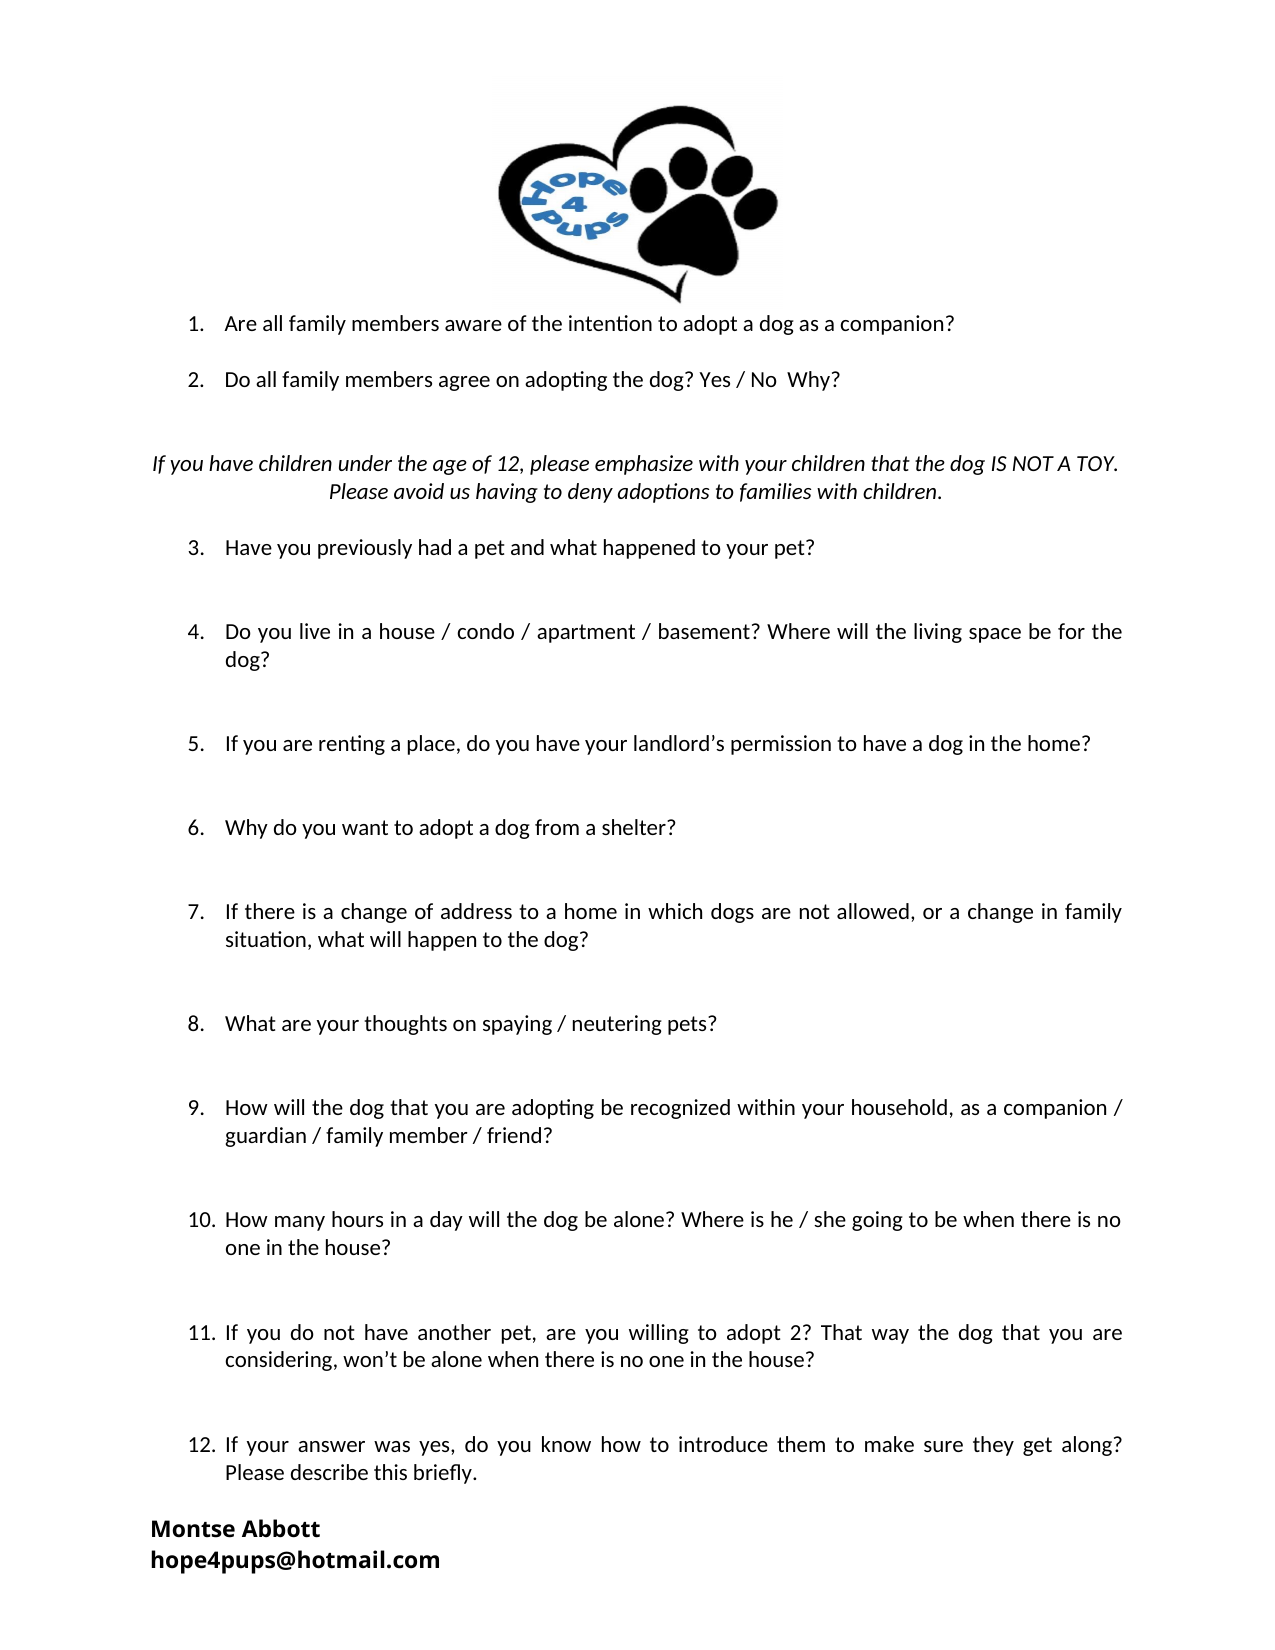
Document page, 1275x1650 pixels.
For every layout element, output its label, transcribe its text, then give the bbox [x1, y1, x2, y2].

list Do you live in a house / condo / apartment / basement? Where will the living space be for the dog? [187, 617, 1125, 673]
list Have you previously had a pet and what happened to your pet? [187, 533, 1125, 561]
list How many hours in a day will the dog be alone? Where is he / she going to be when there is no one in the house? [187, 1206, 1125, 1262]
list If your answer was yes, do you know how to introduce them to make sure they get along? Please describe this briefly. [187, 1430, 1125, 1486]
list Why do you want to adopt a dog from a shelter? [187, 813, 1125, 841]
list How will the dog that you are adopting be recognized within your household, as a companion / guardian / family member / friend? [187, 1093, 1125, 1149]
picture [492, 75, 783, 309]
list If you do not have another pet, are you willing to adopt 2? That way the dog that you are considering, won’t be alone when there is no one in the house? [187, 1318, 1125, 1374]
list If there is a change of address to a home in which dogs are not allowed, or a change in family situation, what will happen to the dog? [187, 897, 1125, 953]
text If you have children under the age of 12, please emphasize with your children that the dog IS NOT A TOY. Please avoid us having to deny adoptions to families with children. [150, 449, 1125, 505]
list What are your thoughts on spaying / neutering pets? [187, 1009, 1125, 1037]
list If you are renting a place, do you have your landlord’s permission to have a dog in the home? [187, 729, 1125, 757]
list Do all family members agree on adopting the dog? Yes / No Why? [187, 365, 1125, 393]
list Are all family members aware of the intention to adopt a dog as a companion? [187, 309, 1125, 337]
